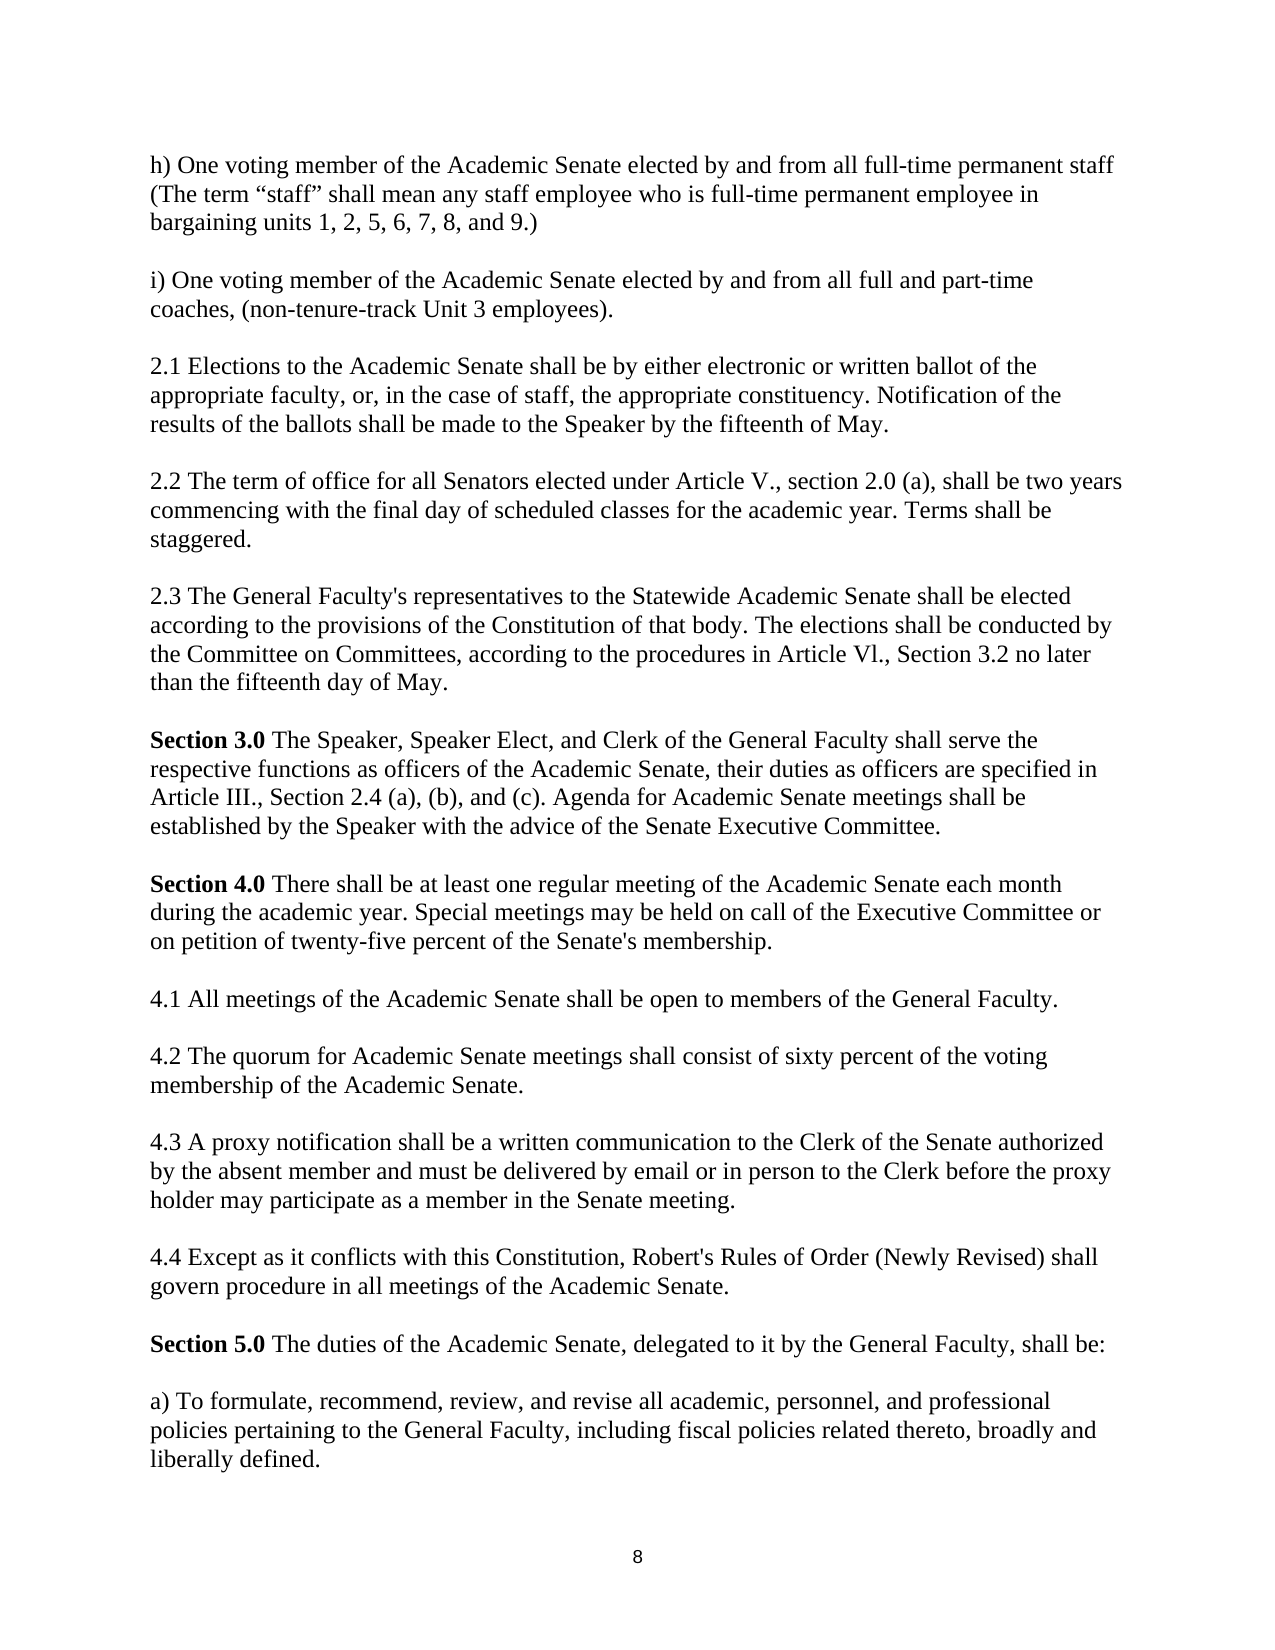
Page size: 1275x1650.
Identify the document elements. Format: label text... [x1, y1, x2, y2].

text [150, 322, 1125, 1472]
text h) One voting member of the Academic Senate elected by and from all full-time permanent staff (The term “staff” shall mean any staff employee who is full-time permanent employee in bargaining units 1, 2, 5, 6, 7, 8, and 9.) [150, 150, 1125, 236]
text i) One voting member of the Academic Senate elected by and from all full and part-time coaches, (non-tenure-track Unit 3 employees). [150, 236, 1125, 322]
